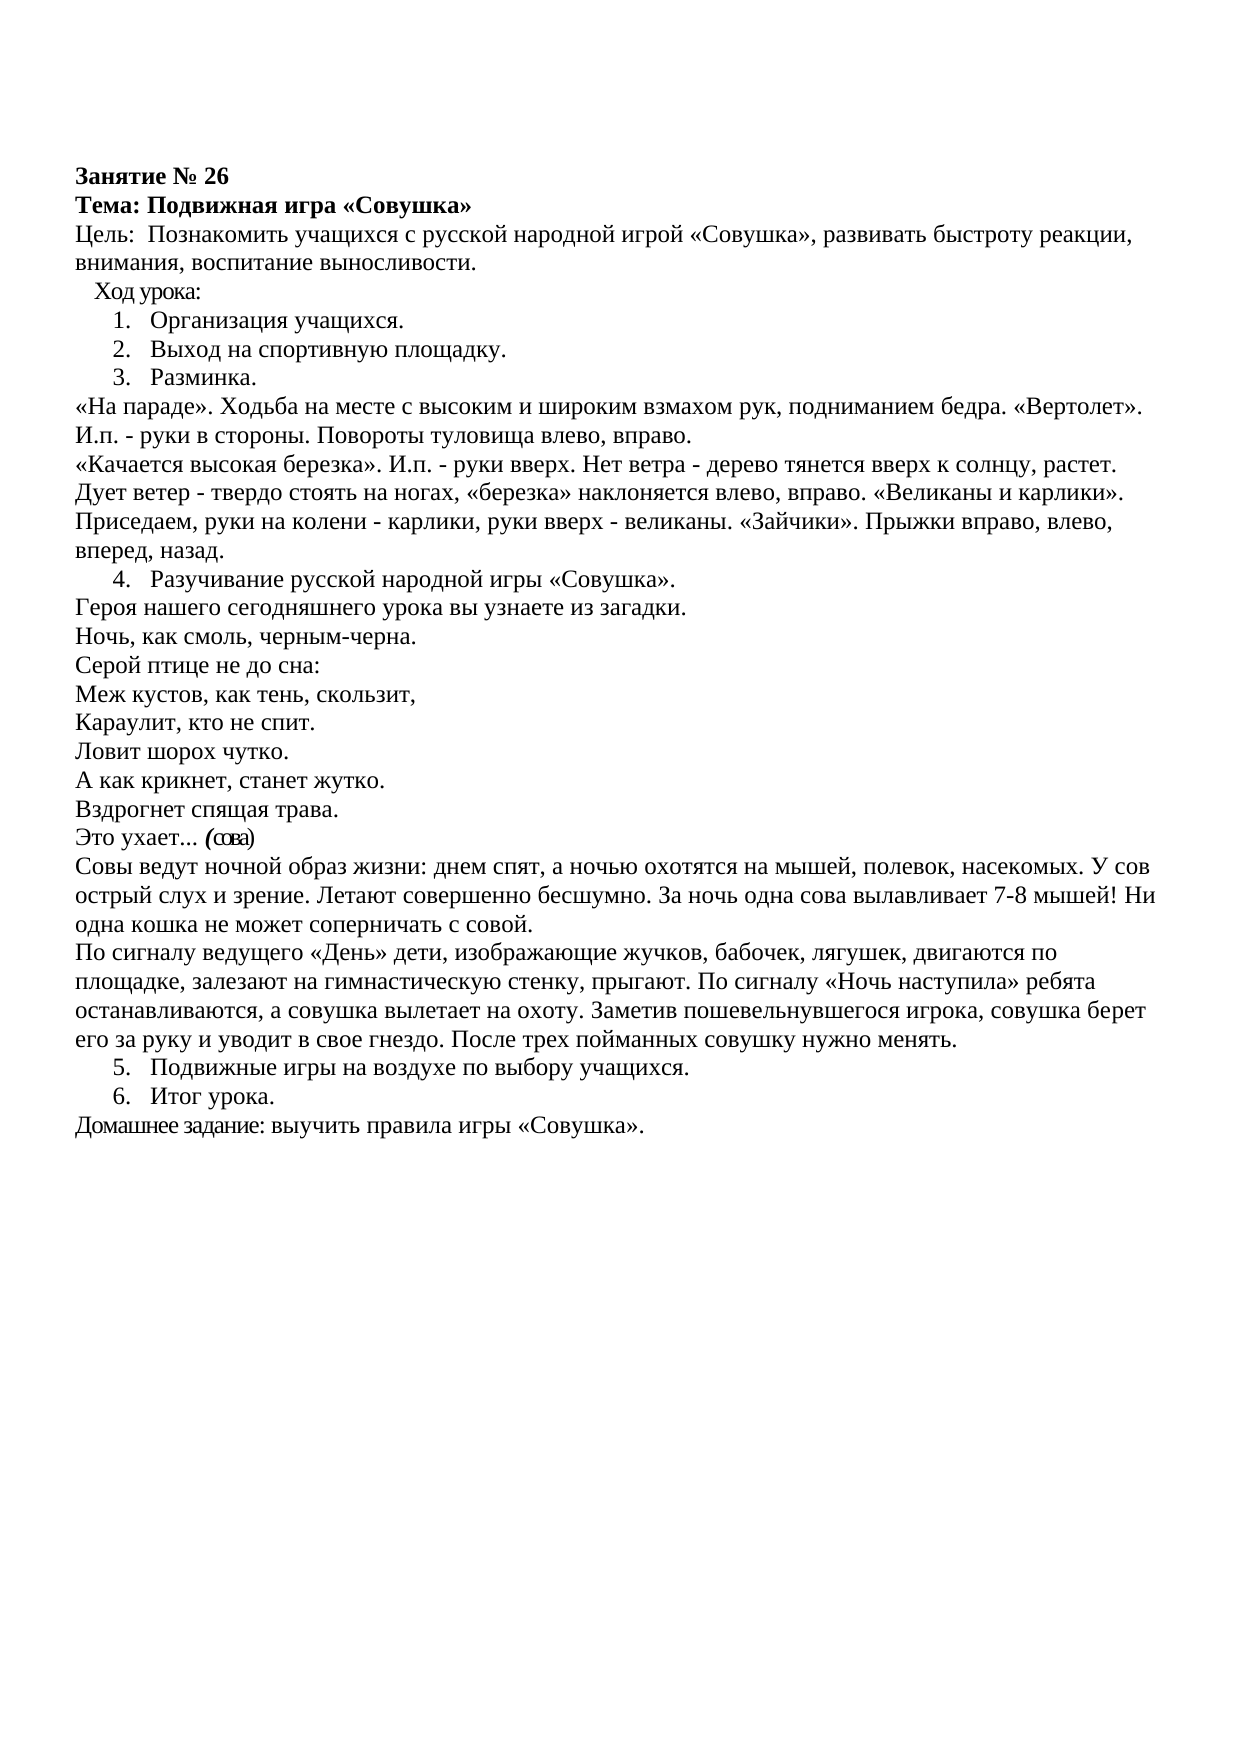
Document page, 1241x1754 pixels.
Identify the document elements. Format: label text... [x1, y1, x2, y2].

text Караулит, кто не спит. [75, 707, 1165, 736]
list Итог урока. [112, 1081, 1165, 1110]
text Домашнее задание: выучить правила игры «Совушка». [75, 1110, 1165, 1139]
text Ход урока: [75, 276, 1165, 305]
text Цель: Познакомить учащихся с русской народной игрой «Совушка», развивать быстроту реакции, внимания, воспитание выносливости. [75, 219, 1165, 276]
list Организация учащихся. [112, 305, 1165, 334]
text Совы ведут ночной образ жизни: днем спят, а ночью охотятся на мышей, полевок, насекомых. У сов острый слух и зрение. Летают совершенно бесшумно. За ночь одна сова вылавливает 7-8 мышей! Ни одна кошка не может соперничать с совой. [75, 851, 1165, 937]
text Вздрогнет спящая трава. [75, 794, 1165, 822]
text Это ухает... (сова) [75, 822, 1165, 851]
text А как крикнет, станет жутко. [75, 765, 1165, 794]
text Серой птице не до сна: [75, 650, 1165, 679]
list Выход на спортивную площадку. [112, 334, 1165, 362]
text Ловит шорох чутко. [75, 736, 1165, 765]
text Занятие № 26 [75, 161, 1165, 190]
list Разучивание русской народной игры «Совушка». [112, 564, 1165, 592]
text Тема: Подвижная игра «Совушка» [75, 190, 1165, 219]
text По сигналу ведущего «День» дети, изображающие жучков, бабочек, лягушек, двигаются по площадке, залезают на гимнастическую стенку, прыгают. По сигналу «Ночь наступила» ребята останавливаются, а совушка вылетает на охоту. Заметив пошевельнувшегося игрока, совушка берет его за руку и уводит в свое гнездо. После трех пойманных совушку нужно менять. [75, 937, 1165, 1052]
text Героя нашего сегодняшнего урока вы узнаете из загадки. [75, 592, 1165, 621]
list Разминка. [112, 362, 1165, 391]
list Подвижные игры на воздухе по выбору учащихся. [112, 1052, 1165, 1081]
text Меж кустов, как тень, скользит, [75, 679, 1165, 707]
text «На параде». Ходьба на месте с высоким и широким взмахом рук, подниманием бедра. «Вертолет». И.п. - руки в стороны. Повороты туловища влево, вправо. [75, 391, 1165, 449]
text «Качается высокая березка». И.п. - руки вверх. Нет ветра - дерево тянется вверх к солнцу, растет. Дует ветер - твердо стоять на ногах, «березка» наклоняется влево, вправо. «Великаны и карлики». Приседаем, руки на колени - карлики, руки вверх - великаны. «Зайчики». Прыжки вправо, влево, вперед, назад. [75, 449, 1165, 564]
text Ночь, как смоль, черным-черна. [75, 621, 1165, 650]
